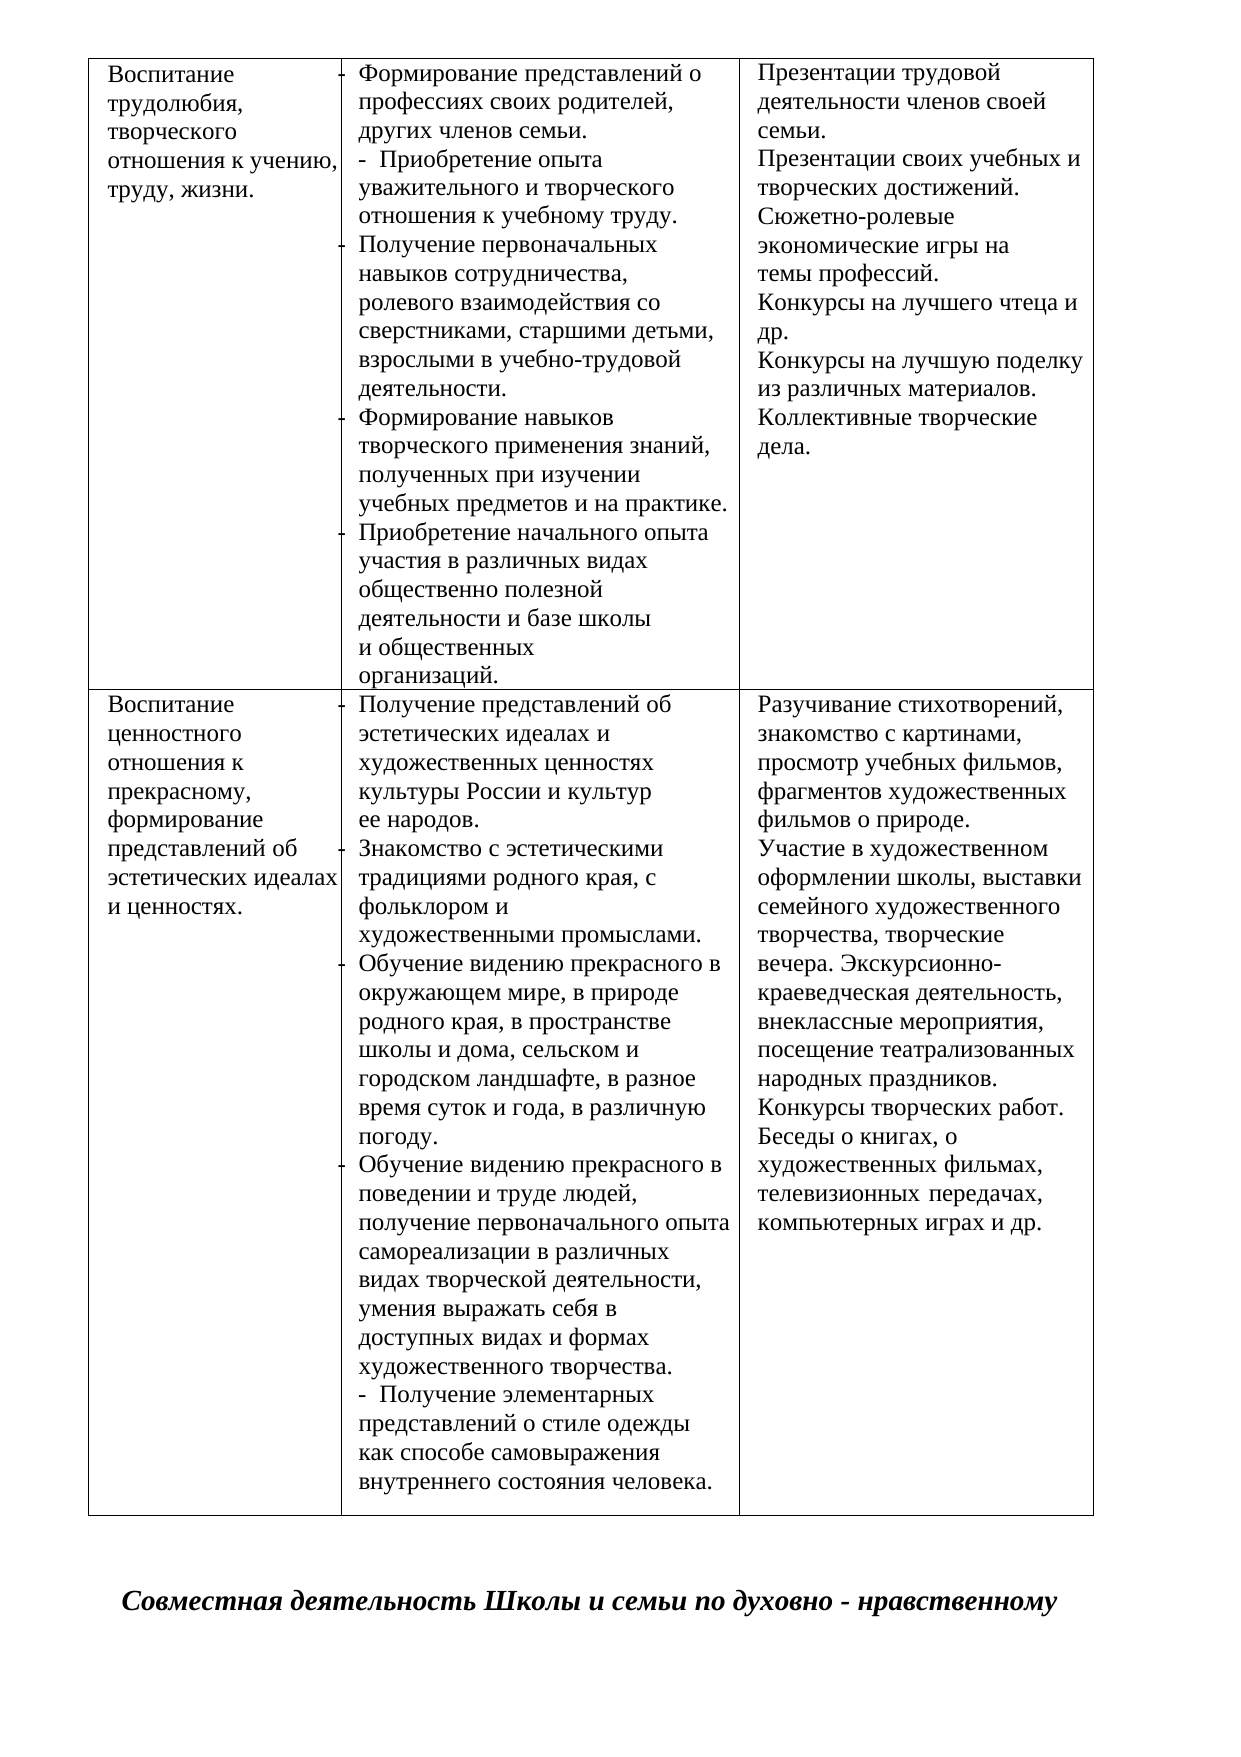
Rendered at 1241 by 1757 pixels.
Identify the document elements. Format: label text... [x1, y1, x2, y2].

table_header Презентации трудовой деятельности членов своей семьи. Презентации своих учебных и творческих достижений. Сюжетно-ролевые экономические игры на темы профессий. Конкурсы на лучшего чтеца и др. Конкурсы на лучшую поделку из различных материалов. Коллективные творческие дела. [740, 59, 1093, 689]
table_header Воспитание трудолюбия, творческого отношения к учению, труду, жизни. [89, 59, 341, 689]
table_header Формирование представлений о профессиях своих родителей, других членов семьи. Приобретение опыта уважительного и творческого отношения к учебному труду. Получение первоначальных навыков сотрудничества, ролевого взаимодействия со сверстниками, старшими детьми, взрослыми в учебно-трудовой деятельности. Формирование навыков творческого применения знаний, полученных при изучении учебных предметов и на практике. Приобретение начального опыта участия в различных видах общественно полезной деятельности и базе школы и общественных организаций. [342, 59, 739, 689]
text Совместная деятельность Школы и семьи по духовно - нравственному [121, 1583, 1192, 1616]
table_cell Получение представлений об эстетических идеалах и художественных ценностях культуры России и культур ее народов. Знакомство с эстетическими традициями родного края, с фольклором и художественными промыслами. Обучение видению прекрасного в окружающем мире, в природе родного края, в пространстве школы и дома, сельском и городском ландшафте, в разное время суток и года, в различную погоду. Обучение видению прекрасного в поведении и труде людей, получение первоначального опыта самореализации в различных видах творческой деятельности, умения выражать себя в доступных видах и формах художественного творчества. Получение элементарных представлений о стиле одежды как способе самовыражения внутреннего состояния человека. [342, 690, 739, 1515]
table_cell Разучивание стихотворений, знакомство с картинами, просмотр учебных фильмов, фрагментов художественных фильмов о природе. Участие в художественном оформлении школы, выставки семейного художественного творчества, творческие вечера. Экскурсионно-краеведческая деятельность, внеклассные мероприятия, посещение театрализованных народных праздников. Конкурсы творческих работ. Беседы о книгах, о художественных фильмах, телевизионных передачах, компьютерных играх и др. [740, 690, 1093, 1515]
table_cell Воспитание ценностного отношения к прекрасному, формирование представлений об эстетических идеалах и ценностях. [89, 690, 341, 1515]
